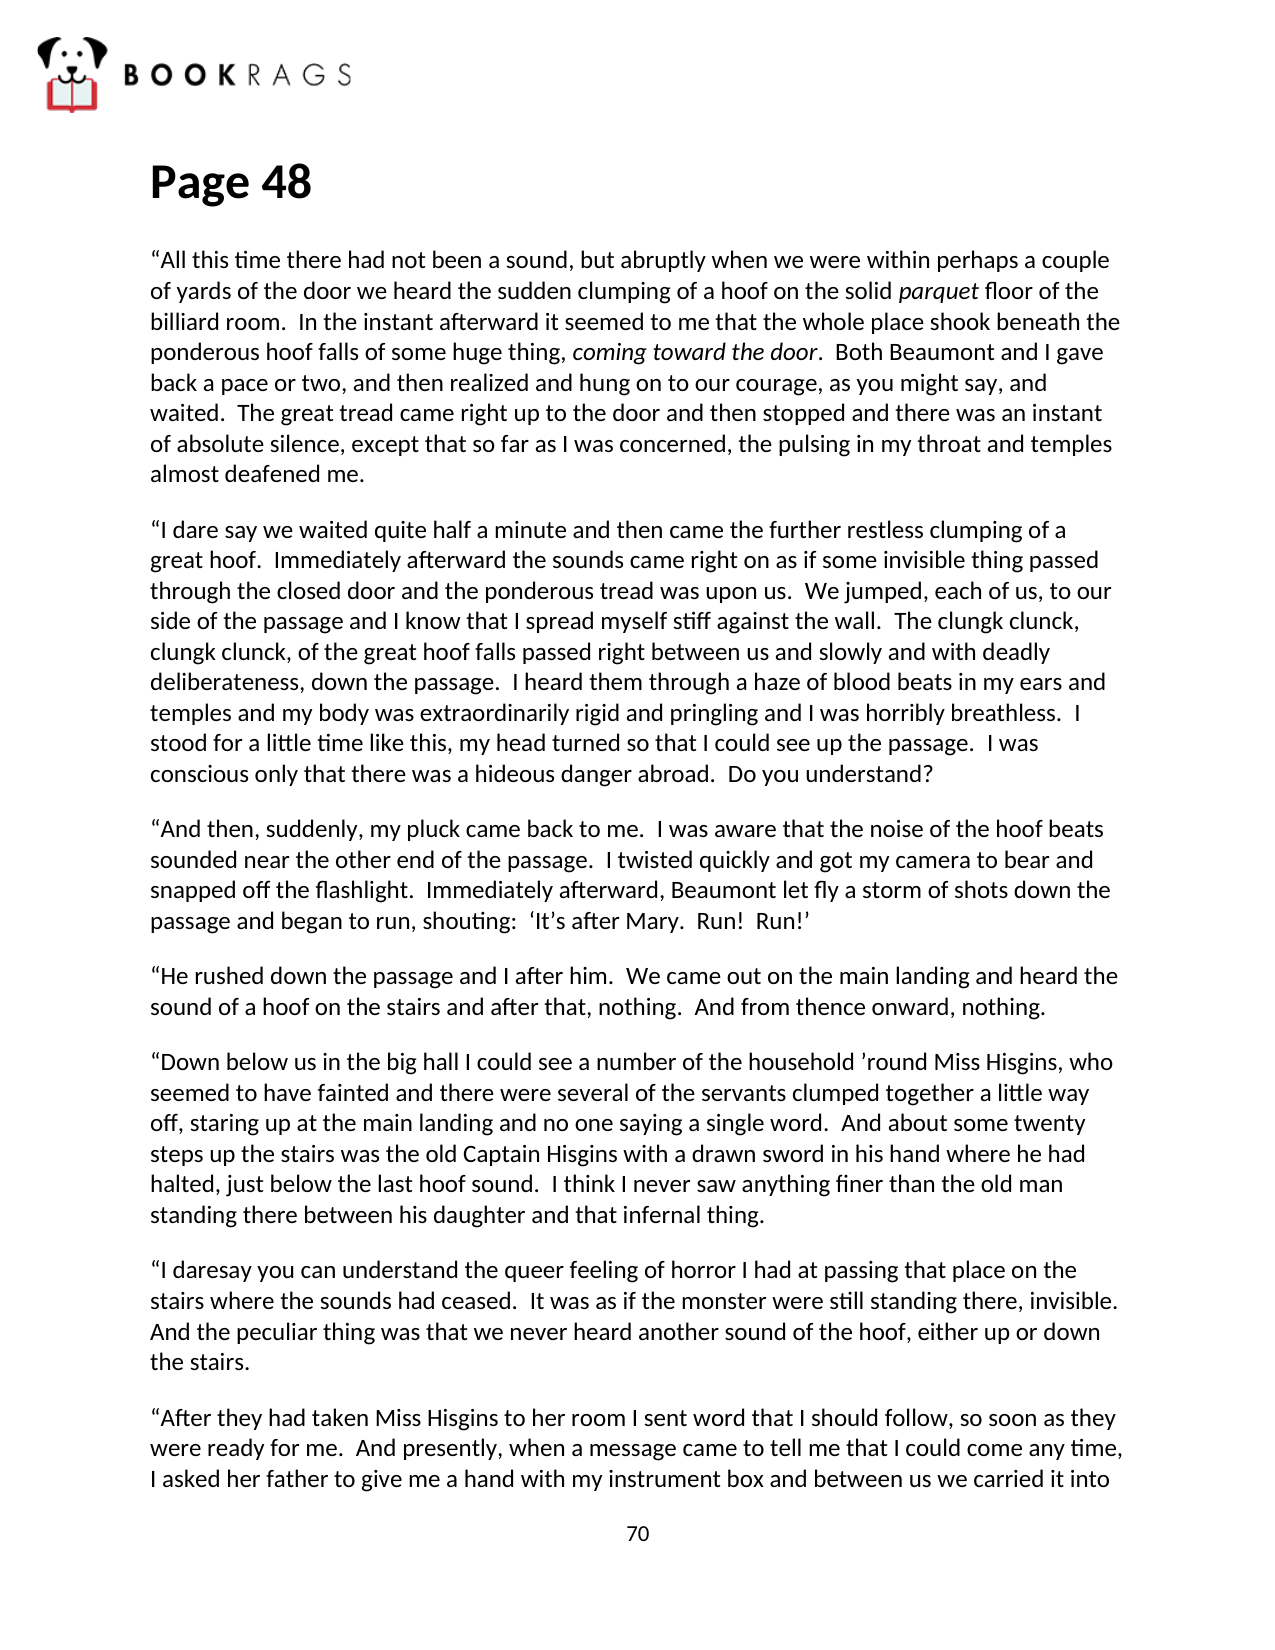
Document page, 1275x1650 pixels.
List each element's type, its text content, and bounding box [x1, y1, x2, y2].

text Page 48 [150, 150, 1125, 211]
picture [37, 37, 351, 113]
text “And then, suddenly, my pluck came back to me. I was aware that the noise of the hoof beats sounded near the other end of the passage. I twisted quickly and got my camera to bear and snapped off the flashlight. Immediately afterward, Beaumont let fly a storm of shots down the passage and began to run, shouting: ‘It’s after Mary. Run! Run!’ [150, 813, 1125, 936]
text “He rushed down the passage and I after him. We came out on the main landing and heard the sound of a hoof on the stairs and after that, nothing. And from thence onward, nothing. [150, 961, 1125, 1022]
text “All this time there had not been a sound, but abruptly when we were within perhaps a couple of yards of the door we heard the sudden clumping of a hoof on the solid parquet floor of the billiard room. In the instant afterward it seemed to me that the whole place shook beneath the ponderous hoof falls of some huge thing, coming toward the door. Both Beaumont and I gave back a pace or two, and then realized and hung on to our courage, as you might say, and waited. The great tread came right up to the door and then stopped and there was an instant of absolute silence, except that so far as I was concerned, the pulsing in my throat and temples almost deafened me. [150, 244, 1125, 489]
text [150, 1402, 1125, 1493]
text “I daresay you can understand the queer feeling of horror I had at passing that place on the stairs where the sounds had ceased. It was as if the monster were still standing there, invisible. And the peculiar thing was that we never heard another sound of the hoof, either up or down the stairs. [150, 1255, 1125, 1377]
text “I dare say we waited quite half a minute and then came the further restless clumping of a great hoof. Immediately afterward the sounds came right on as if some invisible thing passed through the closed door and the ponderous tread was upon us. We jumped, each of us, to our side of the passage and I know that I spread myself stiff against the wall. The clungk clunck, clungk clunck, of the great hoof falls passed right between us and slowly and with deadly deliberateness, down the passage. I heard them through a haze of blood beats in my ears and temples and my body was extraordinarily rigid and pringling and I was horribly breathless. I stood for a little time like this, my head turned so that I could see up the passage. I was conscious only that there was a hideous danger abroad. Do you understand? [150, 514, 1125, 788]
text “Down below us in the big hall I could see a number of the household ’round Miss Hisgins, who seemed to have fainted and there were several of the servants clumped together a little way off, staring up at the main landing and no one saying a single word. And about some twenty steps up the stairs was the old Captain Hisgins with a drawn sword in his hand where he had halted, just below the last hoof sound. I think I never saw anything finer than the old man standing there between his daughter and that infernal thing. [150, 1047, 1125, 1230]
